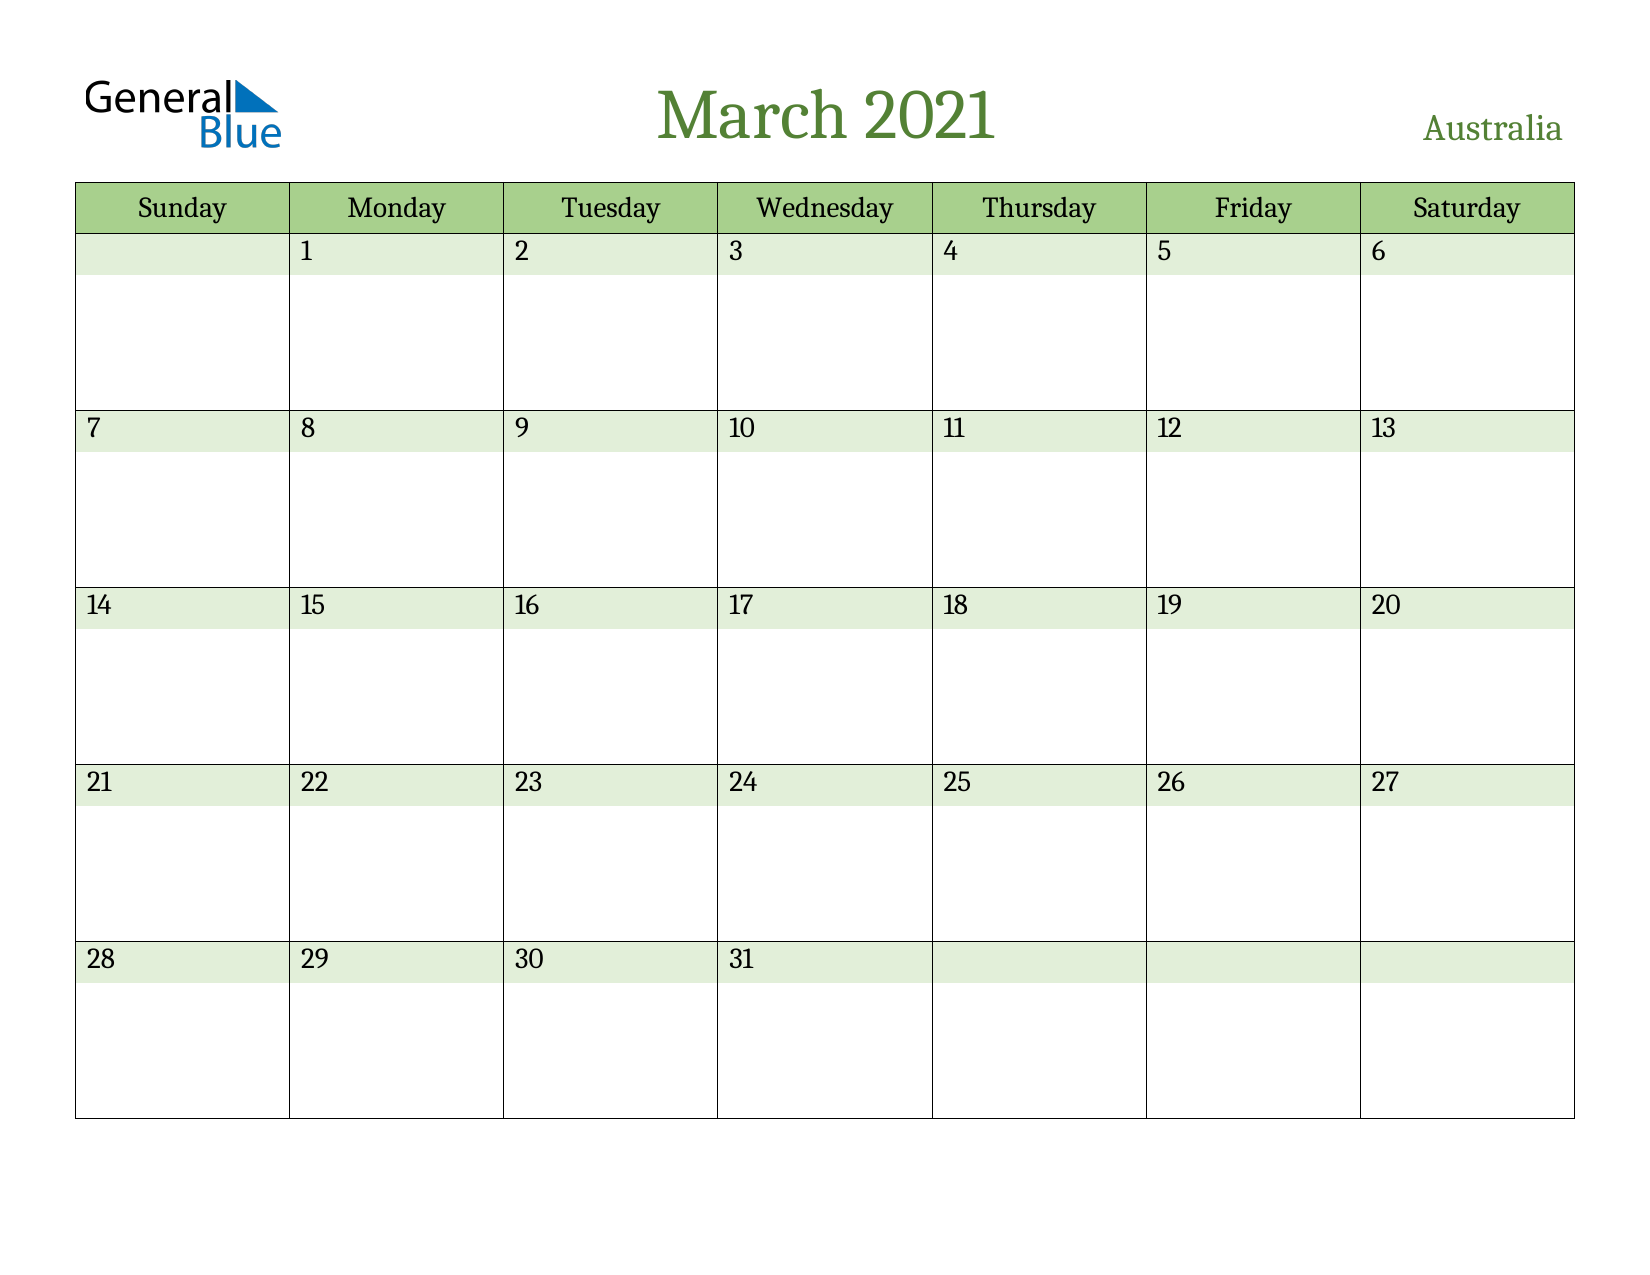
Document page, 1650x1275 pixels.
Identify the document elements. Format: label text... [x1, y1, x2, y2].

picture [86, 80, 281, 148]
table_cell 3 [718, 234, 932, 275]
table_cell Monday [290, 183, 503, 233]
table_cell 6 [1361, 234, 1574, 275]
table_cell [76, 806, 289, 941]
table_cell [933, 275, 1146, 410]
table_cell Tuesday [504, 183, 717, 233]
table_cell Thursday [933, 183, 1146, 233]
table_cell [718, 806, 932, 941]
table_cell [933, 629, 1146, 764]
table_cell 30 [504, 942, 717, 983]
table_cell 4 [933, 234, 1146, 275]
table_cell 13 [1361, 411, 1574, 452]
table_cell 19 [1147, 588, 1360, 629]
table_cell [1361, 942, 1574, 983]
table_cell [1147, 629, 1360, 764]
table_cell 11 [933, 411, 1146, 452]
table_cell [718, 275, 932, 410]
table_cell 8 [290, 411, 503, 452]
table_cell [504, 275, 717, 410]
table_cell 28 [76, 942, 289, 983]
table_cell [1147, 806, 1360, 941]
table_cell 5 [1147, 234, 1360, 275]
table_cell 26 [1147, 765, 1360, 806]
table_header March 2021 [504, 75, 1146, 182]
table_cell 7 [76, 411, 289, 452]
table_cell [290, 983, 503, 1118]
table_cell [718, 983, 932, 1118]
table_cell [290, 275, 503, 410]
table_cell [76, 234, 289, 275]
table_cell [1361, 452, 1574, 587]
table_cell [290, 452, 503, 587]
table_cell [290, 629, 503, 764]
table_cell [1147, 942, 1360, 983]
table_cell [76, 983, 289, 1118]
table_header [76, 75, 503, 182]
table_cell 31 [718, 942, 932, 983]
table_cell [290, 806, 503, 941]
table_cell [76, 452, 289, 587]
table_cell 15 [290, 588, 503, 629]
table_cell [1361, 806, 1574, 941]
table_cell [504, 806, 717, 941]
table_cell [76, 629, 289, 764]
table_cell [933, 942, 1146, 983]
table_cell 20 [1361, 588, 1574, 629]
table_cell 24 [718, 765, 932, 806]
table_cell [76, 275, 289, 410]
table_cell 17 [718, 588, 932, 629]
table_cell 14 [76, 588, 289, 629]
table_cell 16 [504, 588, 717, 629]
table_cell 22 [290, 765, 503, 806]
table_cell 1 [290, 234, 503, 275]
table_cell [1361, 275, 1574, 410]
table_cell 18 [933, 588, 1146, 629]
table_cell [1361, 983, 1574, 1118]
table_cell 2 [504, 234, 717, 275]
table_cell Saturday [1361, 183, 1574, 233]
table_cell [933, 806, 1146, 941]
table_header Australia [1146, 75, 1574, 182]
table_cell [504, 983, 717, 1118]
table_cell Sunday [76, 183, 289, 233]
table_cell [1147, 452, 1360, 587]
table_cell 9 [504, 411, 717, 452]
table_cell [718, 629, 932, 764]
table_cell [504, 629, 717, 764]
table_cell 10 [718, 411, 932, 452]
table_cell [1147, 983, 1360, 1118]
table_cell [1361, 629, 1574, 764]
table_cell [933, 452, 1146, 587]
table_cell 29 [290, 942, 503, 983]
table_cell 27 [1361, 765, 1574, 806]
table_cell 23 [504, 765, 717, 806]
table_cell [504, 452, 717, 587]
table_cell 25 [933, 765, 1146, 806]
table_cell [1147, 275, 1360, 410]
table_cell [933, 983, 1146, 1118]
table_cell 12 [1147, 411, 1360, 452]
table_cell Friday [1147, 183, 1360, 233]
table_cell Wednesday [718, 183, 932, 233]
table_cell 21 [76, 765, 289, 806]
table_cell [718, 452, 932, 587]
